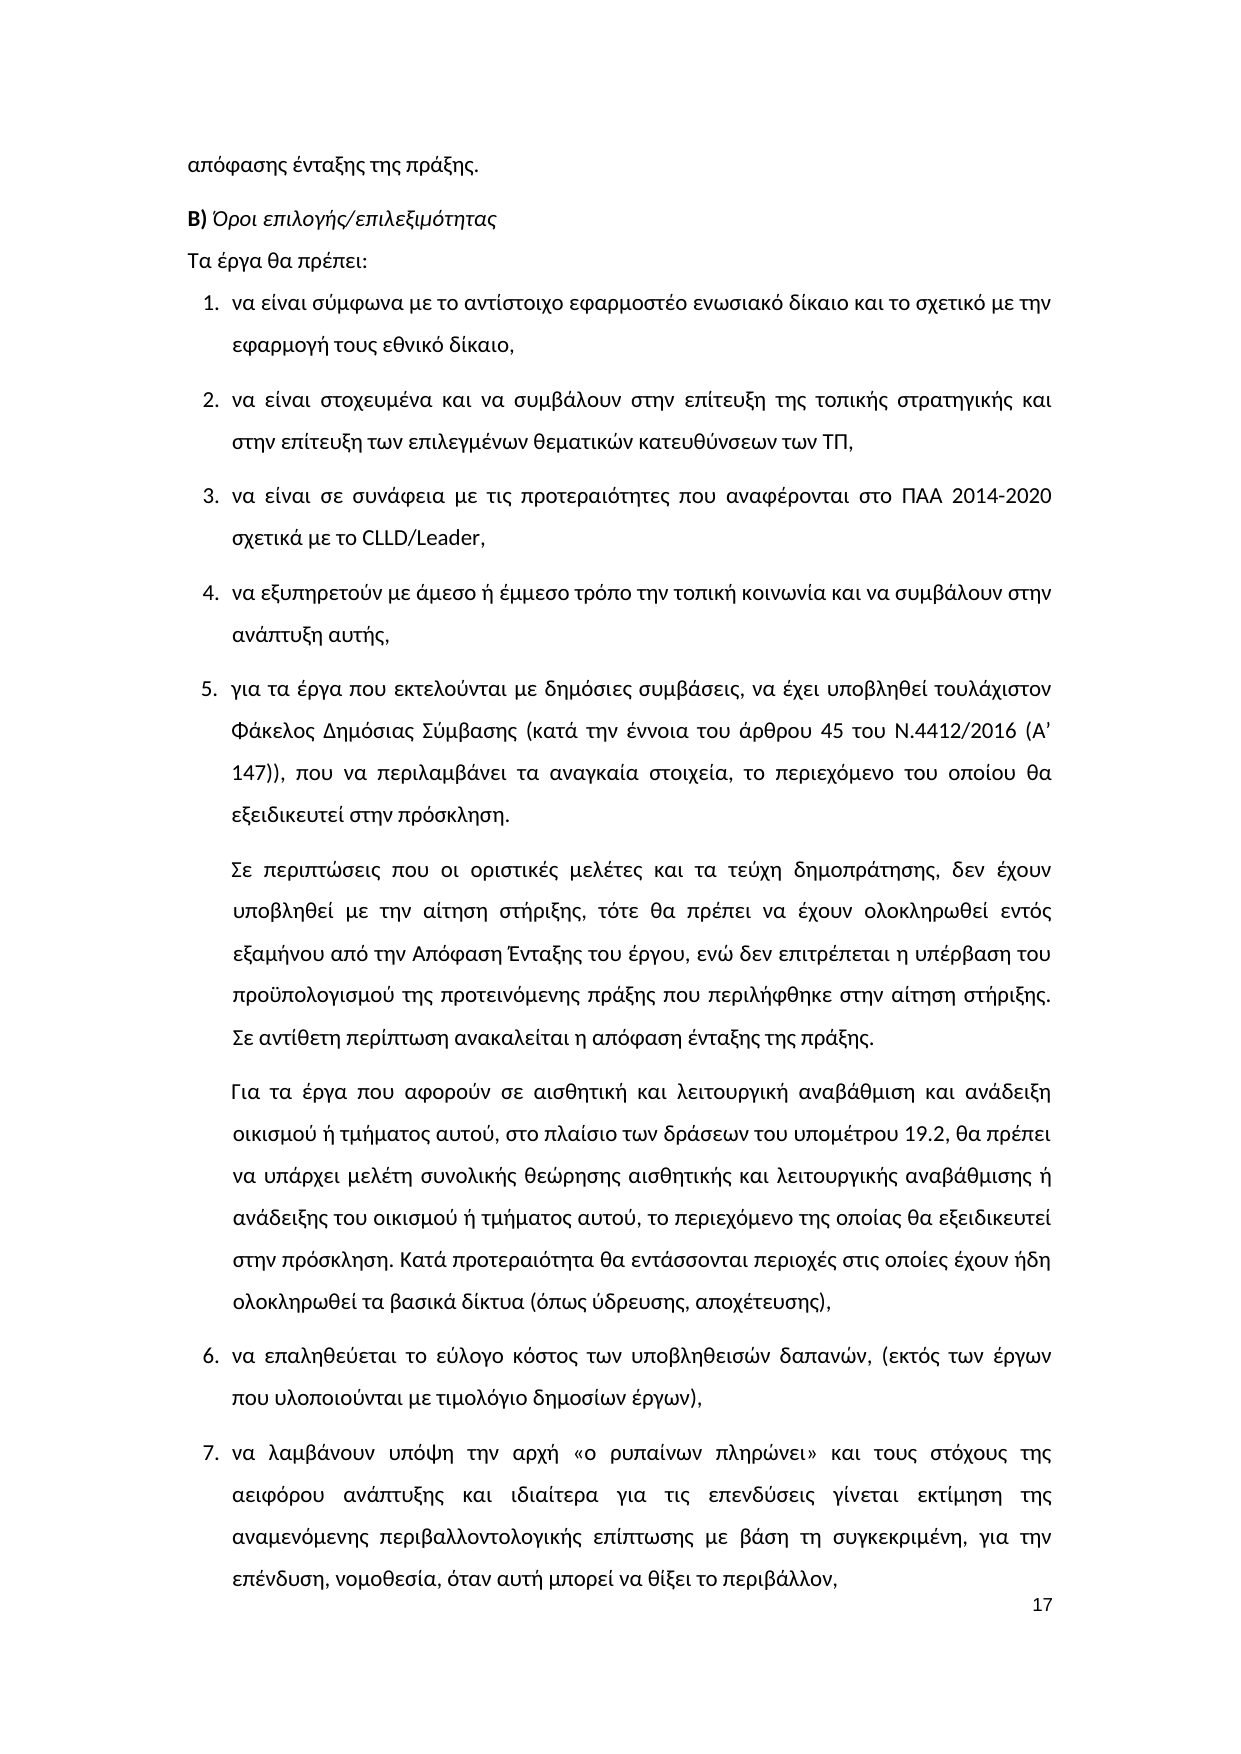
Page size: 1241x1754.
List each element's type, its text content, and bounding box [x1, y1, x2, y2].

list να λαμβάνουν υπόψη την αρχή «ο ρυπαίνων πληρώνει» και τους στόχους της αειφόρου ανάπτυξης και ιδιαίτερα για τις επενδύσεις γίνεται εκτίμηση της αναμενόμενης περιβαλλοντολογικής επίπτωσης με βάση τη συγκεκριμένη, για την επένδυση, νομοθεσία, όταν αυτή μπορεί να θίξει το περιβάλλον, [202, 1438, 1053, 1592]
list να είναι σε συνάφεια με τις προτεραιότητες που αναφέρονται στο ΠΑΑ 2014-2020 σχετικά με το CLLD/Leader, [202, 481, 1053, 551]
list να είναι στοχευμένα και να συμβάλουν στην επίτευξη της τοπικής στρατηγικής και στην επίτευξη των επιλεγμένων θεματικών κατευθύνσεων των ΤΠ, [202, 385, 1053, 455]
list να επαληθεύεται το εύλογο κόστος των υποβληθεισών δαπανών, (εκτός των έργων που υλοποιούνται με τιμολόγιο δημοσίων έργων), [202, 1341, 1053, 1411]
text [187, 150, 1053, 178]
text Σε περιπτώσεις που οι οριστικές μελέτες και τα τεύχη δημοπράτησης, δεν έχουν υποβληθεί με την αίτηση στήριξης, τότε θα πρέπει να έχουν ολοκληρωθεί εντός εξαμήνου από την Απόφαση Ένταξης του έργου, ενώ δεν επιτρέπεται η υπέρβαση του προϋπολογισμού της προτεινόμενης πράξης που περιλήφθηκε στην αίτηση στήριξης. Σε αντίθετη περίπτωση ανακαλείται η απόφαση ένταξης της πράξης. [231, 855, 1053, 1051]
list να είναι σύμφωνα με το αντίστοιχο εφαρμοστέο ενωσιακό δίκαιο και το σχετικό με την εφαρμογή τους εθνικό δίκαιο, [202, 288, 1053, 358]
text Για τα έργα που αφορούν σε αισθητική και λειτουργική αναβάθμιση και ανάδειξη οικισμού ή τμήματος αυτού, στο πλαίσιο των δράσεων του υπομέτρου 19.2, θα πρέπει να υπάρχει μελέτη συνολικής θεώρησης αισθητικής και λειτουργικής αναβάθμισης ή ανάδειξης του οικισμού ή τμήματος αυτού, το περιεχόμενο της οποίας θα εξειδικευτεί στην πρόσκληση. Κατά προτεραιότητα θα εντάσσονται περιοχές στις οποίες έχουν ήδη ολοκληρωθεί τα βασικά δίκτυα (όπως ύδρευσης, αποχέτευσης), [231, 1077, 1053, 1315]
list για τα έργα που εκτελούνται με δημόσιες συμβάσεις, να έχει υποβληθεί τουλάχιστον Φάκελος Δημόσιας Σύμβασης (κατά την έννοια του άρθρου 45 του N.4412/2016 (Α’ 147)), που να περιλαμβάνει τα αναγκαία στοιχεία, το περιεχόμενο του οποίου θα εξειδικευτεί στην πρόσκληση. [201, 674, 1053, 828]
list να εξυπηρετούν με άμεσο ή έμμεσο τρόπο την τοπική κοινωνία και να συμβάλουν στην ανάπτυξη αυτής, [202, 578, 1053, 648]
text Τα έργα θα πρέπει: [187, 246, 1053, 274]
text Β) Όροι επιλογής/επιλεξιμότητας [187, 204, 1053, 232]
